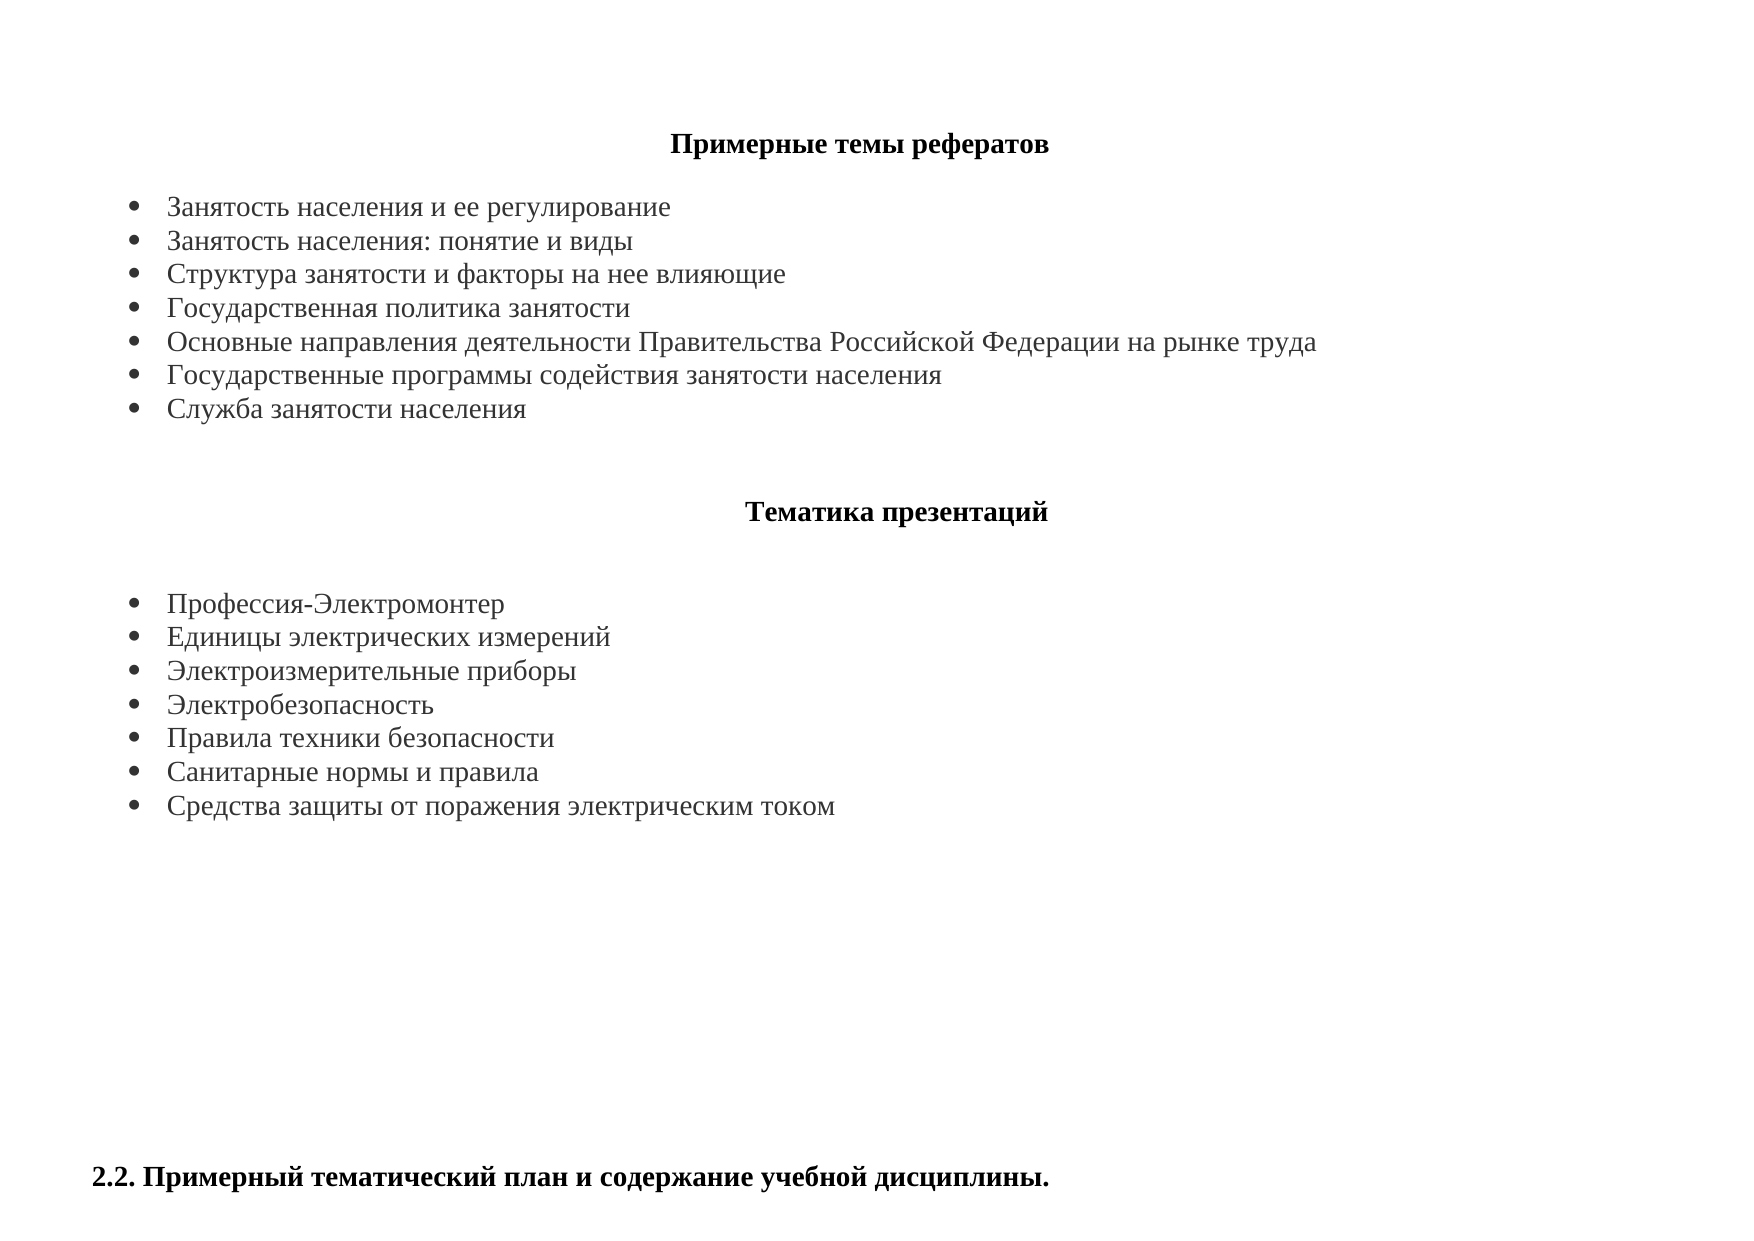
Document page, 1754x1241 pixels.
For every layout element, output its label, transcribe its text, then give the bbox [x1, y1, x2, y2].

list Занятость населения и ее регулирование [129, 189, 1702, 223]
list Санитарные нормы и правила [129, 754, 1702, 788]
list Служба занятости населения [129, 391, 1702, 425]
list Основные направления деятельности Правительства Российской Федерации на рынке труда [129, 324, 1702, 357]
list Правила техники безопасности [129, 720, 1702, 754]
list Единицы электрических измерений [129, 619, 1702, 653]
list Государственная политика занятости [129, 290, 1702, 324]
list Электроизмерительные приборы [129, 653, 1702, 687]
list Занятость населения: понятие и виды [129, 223, 1702, 256]
text Тематика презентаций [92, 494, 1702, 528]
list Средства защиты от поражения электрическим током [129, 788, 1702, 821]
text 2.2. Примерный тематический план и содержание учебной дисциплины. [92, 1159, 1717, 1193]
list Электробезопасность [129, 687, 1702, 720]
list Профессия-Электромонтер [129, 586, 1702, 619]
list Государственные программы содействия занятости населения [129, 357, 1702, 391]
text Примерные темы рефератов [3, 126, 1717, 160]
list Структура занятости и факторы на нее влияющие [129, 256, 1702, 290]
